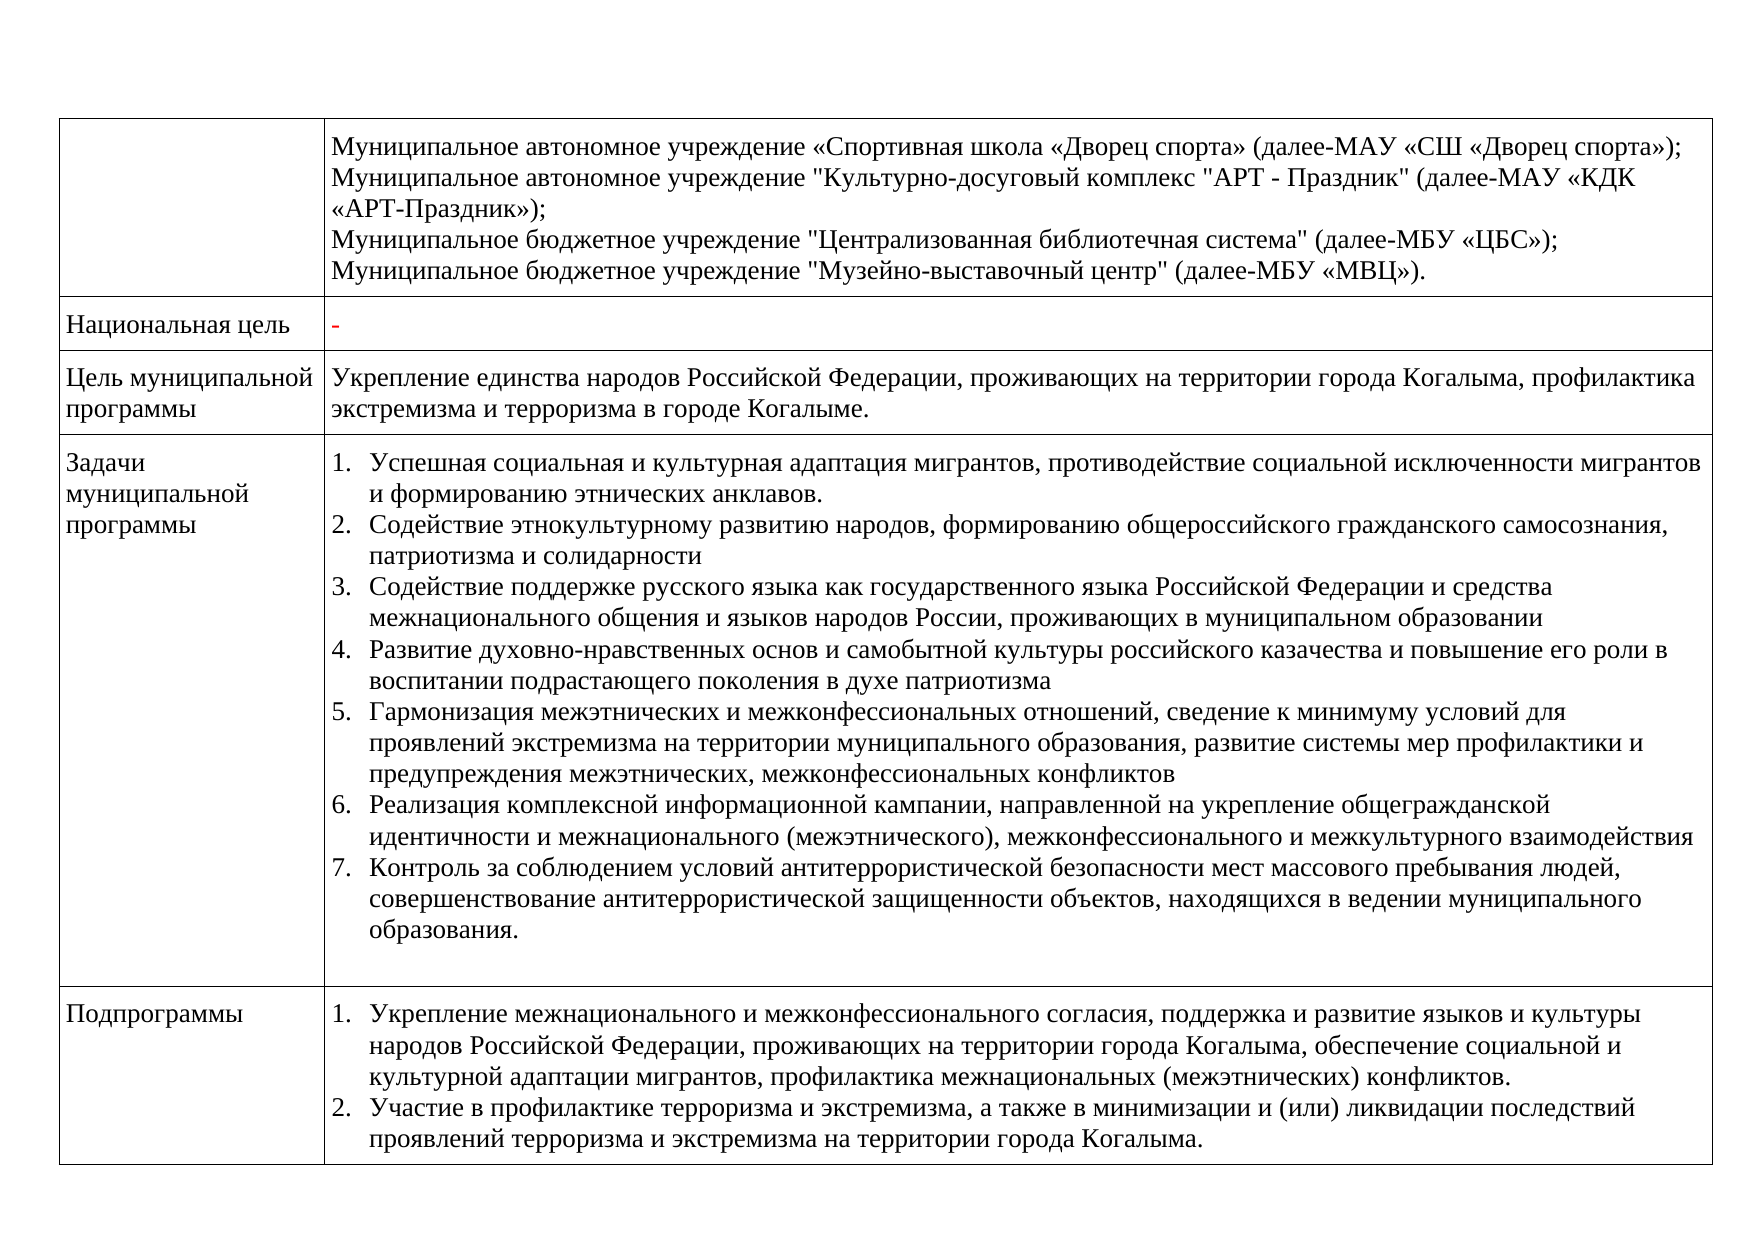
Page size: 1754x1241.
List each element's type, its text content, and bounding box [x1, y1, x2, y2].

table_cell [325, 987, 1712, 1164]
table_cell - [325, 297, 1712, 349]
table_cell Национальная цель [60, 297, 324, 349]
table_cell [60, 119, 324, 296]
table_cell Цель муниципальной программы [60, 351, 324, 434]
table_cell Успешная социальная и культурная адаптация мигрантов, противодействие социальной исключенности мигрантов и формированию этнических анклавов. Содействие этнокультурному развитию народов, формированию общероссийского гражданского самосознания, патриотизма и солидарности Содействие поддержке русского языка как государственного языка Российской Федерации и средства межнационального общения и языков народов России, проживающих в муниципальном образовании Развитие духовно-нравственных основ и самобытной культуры российского казачества и повышение его роли в воспитании подрастающего поколения в духе патриотизма Гармонизация межэтнических и межконфессиональных отношений, сведение к минимуму условий для проявлений экстремизма на территории муниципального образования, развитие системы мер профилактики и предупреждения межэтнических, межконфессиональных конфликтов Реализация комплексной информационной кампании, направленной на укрепление общегражданской идентичности и межнационального (межэтнического), межконфессионального и межкультурного взаимодействия Контроль за соблюдением условий антитеррористической безопасности мест массового пребывания людей, совершенствование антитеррористической защищенности объектов, находящихся в ведении муниципального образования. [325, 435, 1712, 986]
table_cell Подпрограммы [60, 987, 324, 1164]
table_cell Задачи муниципальной программы [60, 435, 324, 986]
table_cell Укрепление единства народов Российской Федерации, проживающих на территории города Когалыма, профилактика экстремизма и терроризма в городе Когалыме. [325, 351, 1712, 434]
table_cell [325, 119, 1712, 296]
